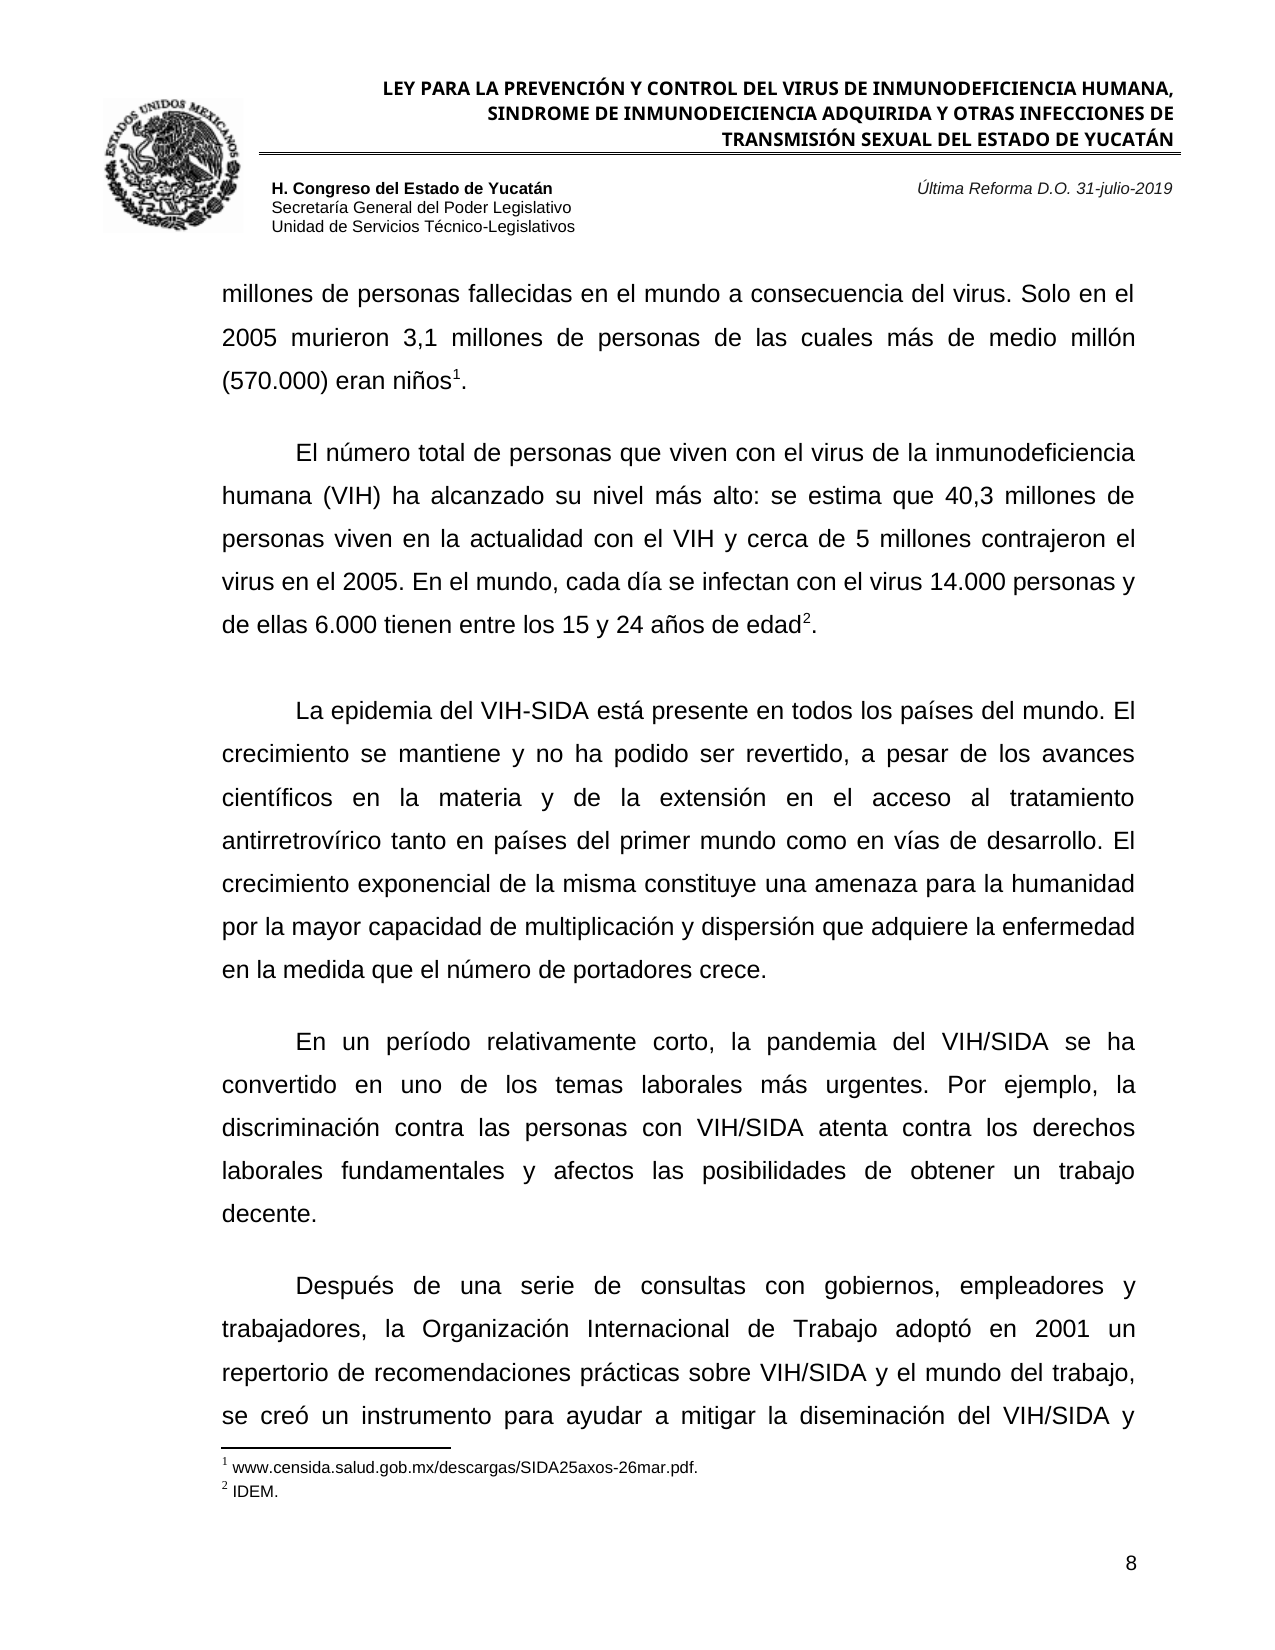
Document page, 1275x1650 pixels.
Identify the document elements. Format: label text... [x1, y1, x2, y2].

text El número total de personas que viven con el virus de la inmunodeficiencia humana (VIH) ha alcanzado su nivel más alto: se estima que 40,3 millones de personas viven en la actualidad con el VIH y cerca de 5 millones contrajeron el virus en el 2005. En el mundo, cada día se infectan con el virus 14.000 personas y de ellas 6.000 tienen entre los 15 y 24 años de edad. [222, 438, 1137, 639]
text En un período relativamente corto, la pandemia del VIH/SIDA se ha convertido en uno de los temas laborales más urgentes. Por ejemplo, la discriminación contra las personas con VIH/SIDA atenta contra los derechos laborales fundamentales y afectos las posibilidades de obtener un trabajo decente. [222, 1027, 1137, 1228]
text La epidemia del VIH-SIDA está presente en todos los países del mundo. El crecimiento se mantiene y no ha podido ser revertido, a pesar de los avances científicos en la materia y de la extensión en el acceso al tratamiento antirretrovírico tanto en países del primer mundo como en vías de desarrollo. El crecimiento exponencial de la misma constituye una amenaza para la humanidad por la mayor capacidad de multiplicación y dispersión que adquiere la enfermedad en la medida que el número de portadores crece. [222, 696, 1137, 984]
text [222, 1271, 1137, 1429]
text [222, 279, 1137, 394]
